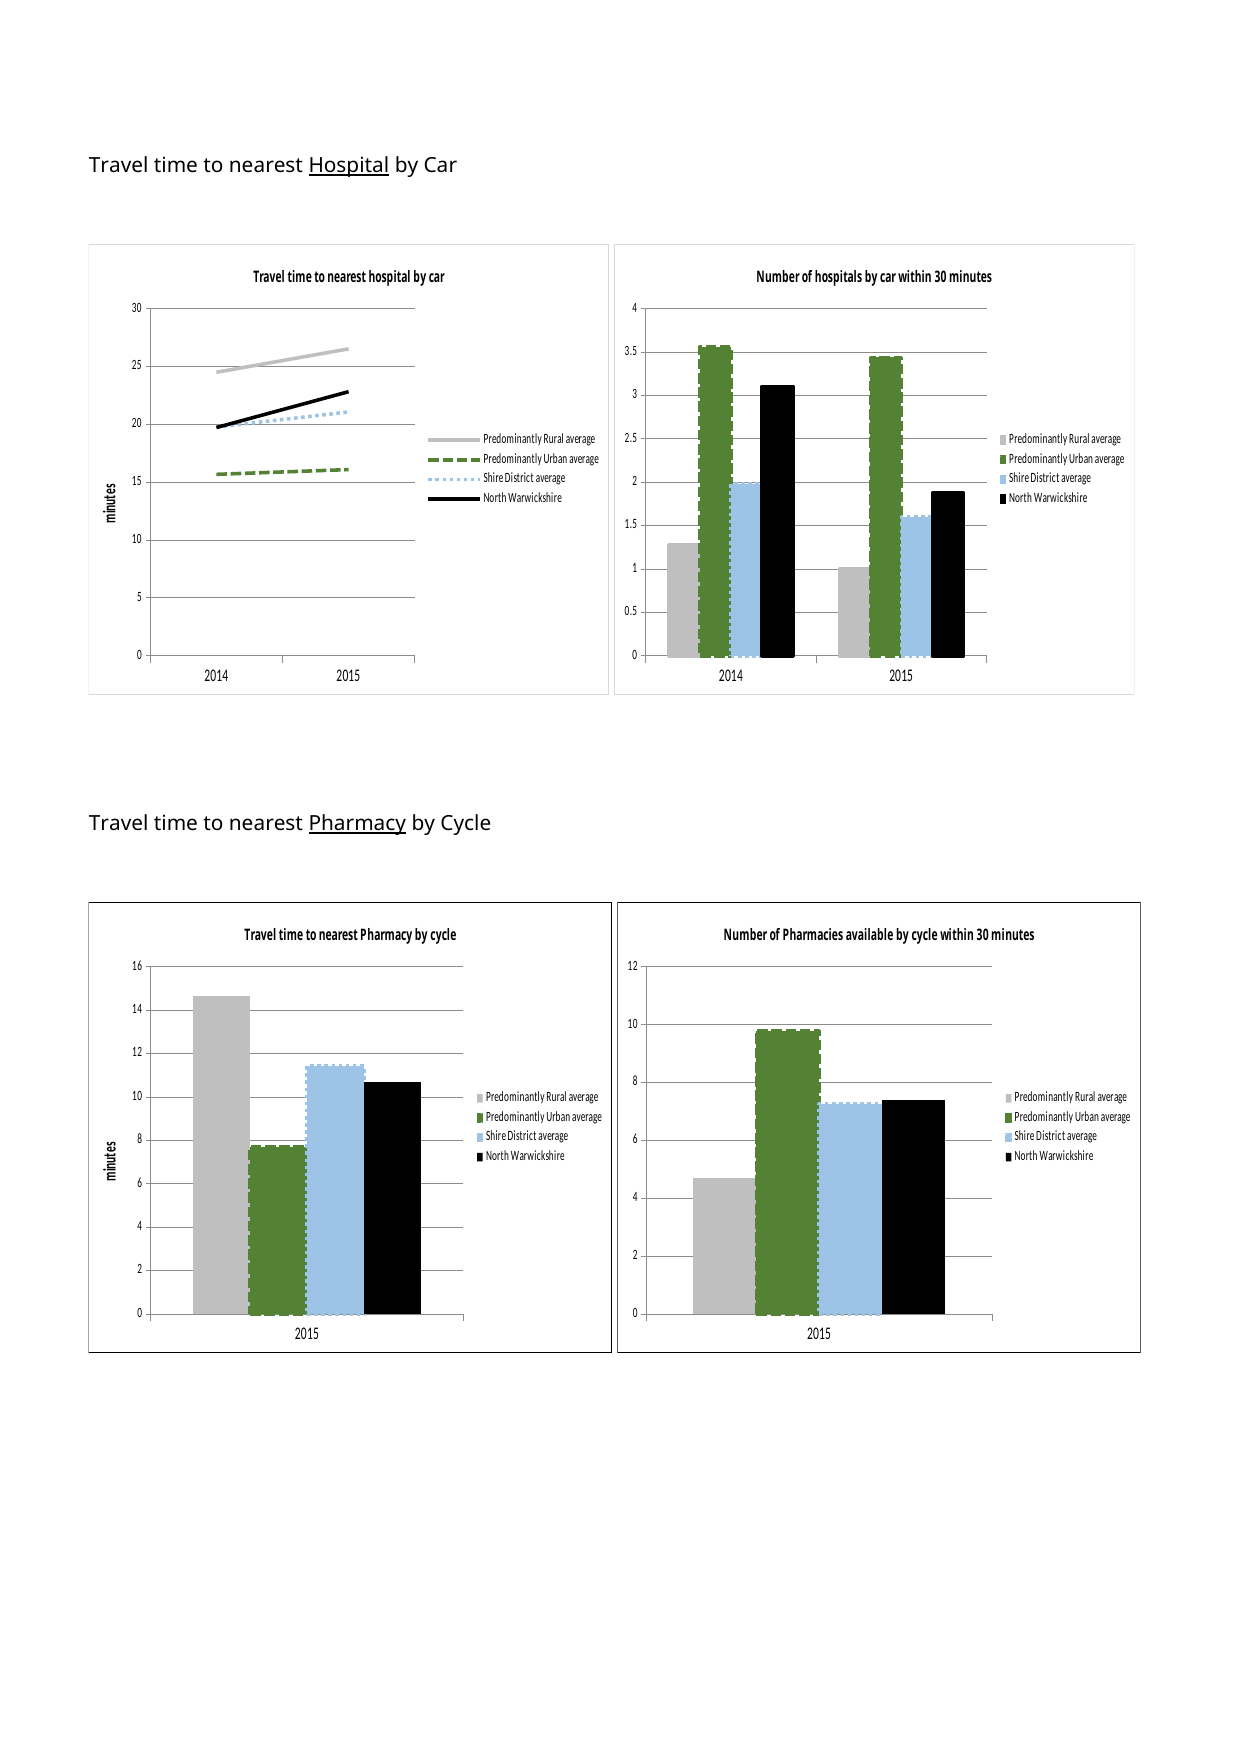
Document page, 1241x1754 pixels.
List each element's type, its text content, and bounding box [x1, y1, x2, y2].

text Travel time to nearest Pharmacy by Cycle [89, 808, 1152, 836]
text Travel time to nearest Hospital by Car [89, 150, 1152, 178]
